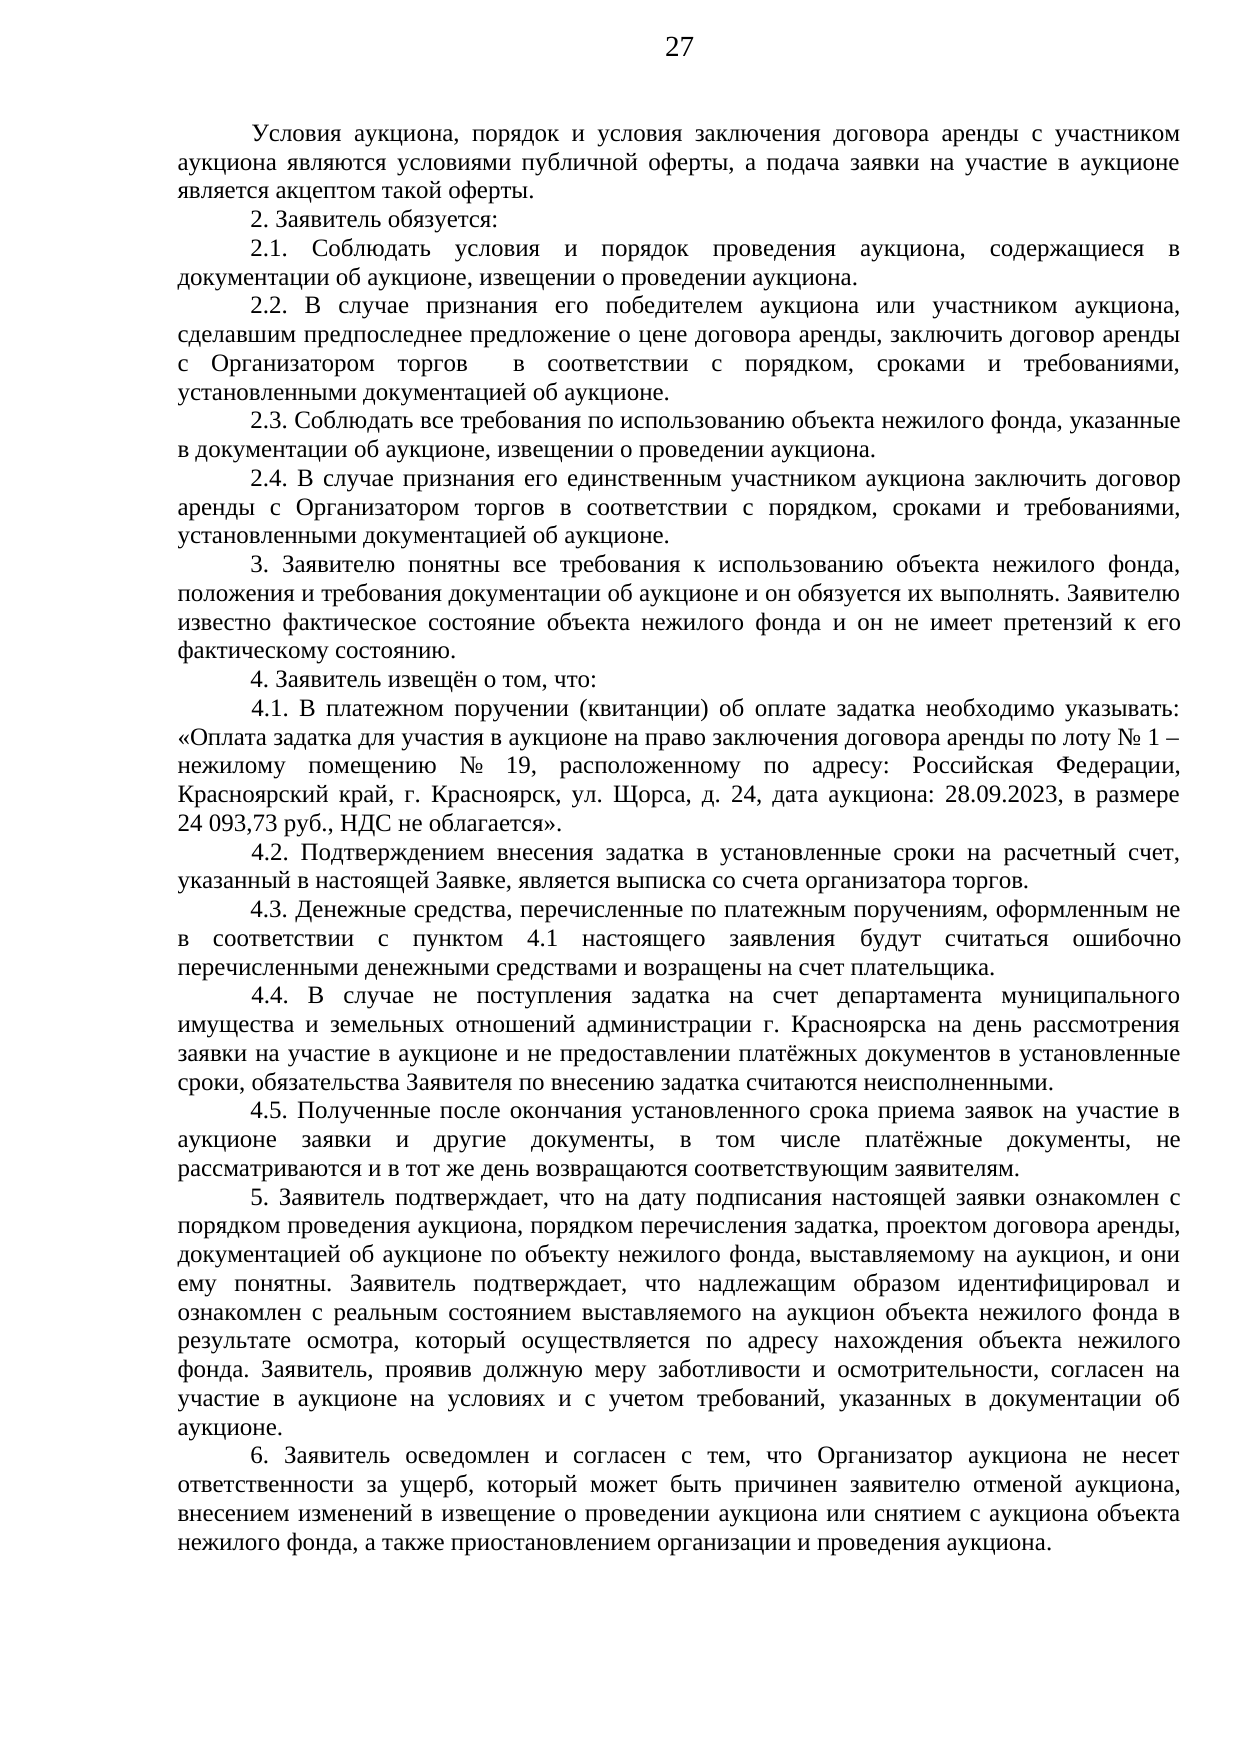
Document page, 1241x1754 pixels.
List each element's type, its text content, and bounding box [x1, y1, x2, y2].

text Условия аукциона, порядок и условия заключения договора аренды с участником аукциона являются условиями публичной оферты, а подача заявки на участие в аукционе является акцептом такой оферты. [177, 118, 1181, 204]
text 4.4. В случае не поступления задатка на счет департамента муниципального имущества и земельных отношений администрации г. Красноярска на день рассмотрения заявки на участие в аукционе и не предоставлении платёжных документов в установленные сроки, обязательства Заявителя по внесению задатка считаются неисполненными. [177, 981, 1181, 1096]
text 2.3. Соблюдать все требования по использованию объекта нежилого фонда, указанные в документации об аукционе, извещении о проведении аукциона. [177, 406, 1181, 463]
text 4.3. Денежные средства, перечисленные по платежным поручениям, оформленным не в соответствии с пунктом 4.1 настоящего заявления будут считаться ошибочно перечисленными денежными средствами и возращены на счет плательщика. [177, 894, 1181, 981]
text 2. Заявитель обязуется: [177, 204, 1181, 233]
text 4.5. Полученные после окончания установленного срока приема заявок на участие в аукционе заявки и другие документы, в том числе платёжные документы, не рассматриваются и в тот же день возвращаются соответствующим заявителям. [177, 1096, 1181, 1182]
text 4. Заявитель извещён о том, что: [177, 664, 1181, 693]
text 2.1. Соблюдать условия и порядок проведения аукциона, содержащиеся в документации об аукционе, извещении о проведении аукциона. [177, 233, 1181, 291]
text 4.2. Подтверждением внесения задатка в установленные сроки на расчетный счет, указанный в настоящей Заявке, является выписка со счета организатора торгов. [177, 837, 1181, 894]
text 5. Заявитель подтверждает, что на дату подписания настоящей заявки ознакомлен с порядком проведения аукциона, порядком перечисления задатка, проектом договора аренды, документацией об аукционе по объекту нежилого фонда, выставляемому на аукцион, и они ему понятны. Заявитель подтверждает, что надлежащим образом идентифицировал и ознакомлен с реальным состоянием выставляемого на аукцион объекта нежилого фонда в результате осмотра, который осуществляется по адресу нахождения объекта нежилого фонда. Заявитель, проявив должную меру заботливости и осмотрительности, согласен на участие в аукционе на условиях и с учетом требований, указанных в документации об аукционе. [177, 1182, 1181, 1441]
text 2.4. В случае признания его единственным участником аукциона заключить договор аренды с Организатором торгов в соответствии с порядком, сроками и требованиями, установленными документацией об аукционе. [177, 463, 1181, 549]
text 3. Заявителю понятны все требования к использованию объекта нежилого фонда, положения и требования документации об аукционе и он обязуется их выполнять. Заявителю известно фактическое состояние объекта нежилого фонда и он не имеет претензий к его фактическому состоянию. [177, 549, 1181, 664]
text 6. Заявитель осведомлен и согласен с тем, что Организатор аукциона не несет ответственности за ущерб, который может быть причинен заявителю отменой аукциона, внесением изменений в извещение о проведении аукциона или снятием с аукциона объекта нежилого фонда, а также приостановлением организации и проведения аукциона. [177, 1441, 1181, 1556]
text нежилому помещению № 19, расположенному по адресу: Российская Федерации, Красноярский край, г. Красноярск, ул. Щорса, д. 24, дата аукциона: 28.09.2023, в размере 24 093,73 руб., НДС не облагается». [177, 751, 1181, 837]
text 2.2. В случае признания его победителем аукциона или участником аукциона, сделавшим предпоследнее предложение о цене договора аренды, заключить договор аренды с Организатором торгов в соответствии с порядком, сроками и требованиями, установленными документацией об аукционе. [177, 291, 1181, 406]
text 4.1. В платежном поручении (квитанции) об оплате задатка необходимо указывать: «Оплата задатка для участия в аукционе на право заключения договора аренды по лоту № 1 – [177, 693, 1181, 751]
